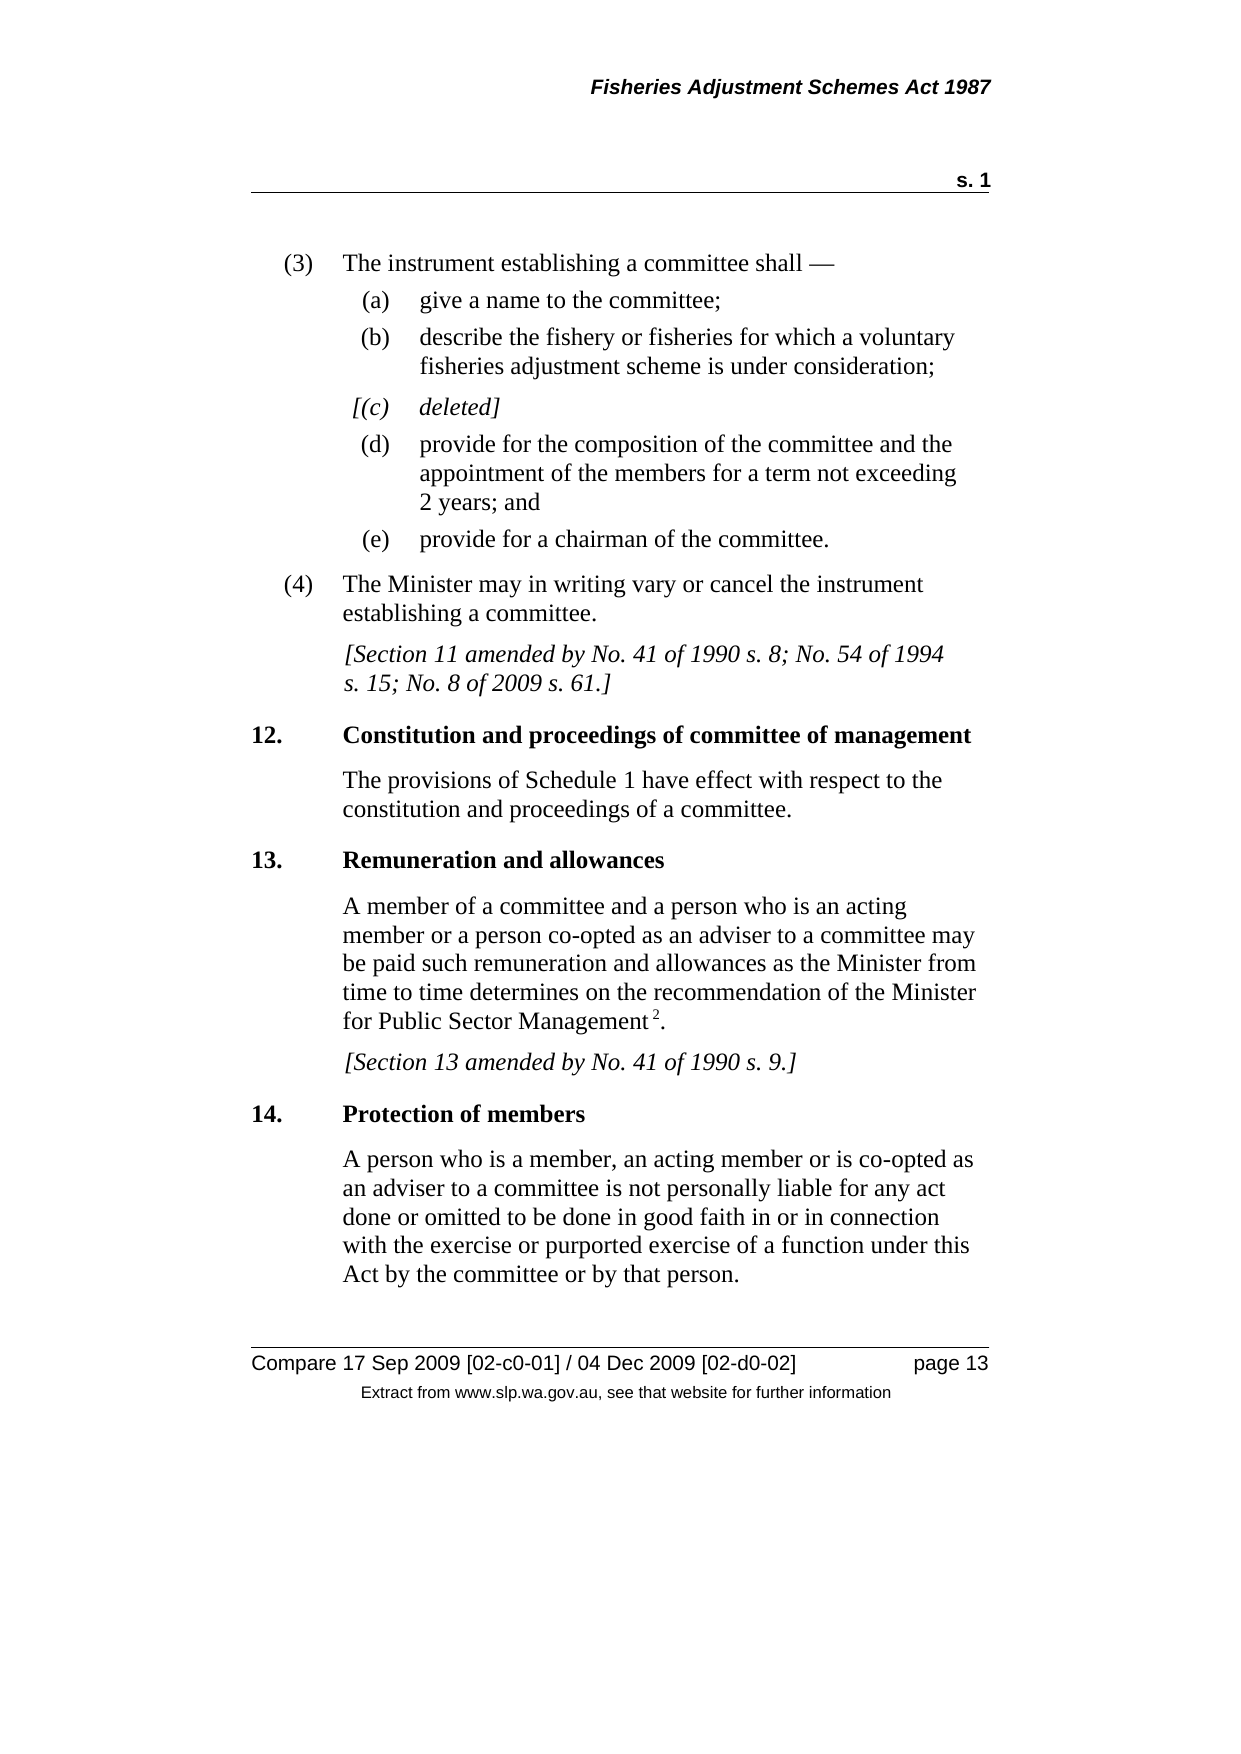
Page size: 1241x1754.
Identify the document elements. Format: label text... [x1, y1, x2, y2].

text [(c) deleted] [251, 392, 989, 421]
text (3) The instrument establishing a committee shall — [251, 248, 989, 277]
text [Section 13 amended by No. 41 of 1990 s. 9.] [251, 1047, 989, 1076]
text (d) provide for the composition of the committee and the appointment of the members for a term not exceeding 2 years; and [251, 429, 989, 516]
subtitle 13. Remuneration and allowances [251, 846, 989, 874]
text A person who is a member, an acting member or is co-opted as an adviser to a committee is not personally liable for any act done or omitted to be done in good faith in or in connection with the exercise or purported exercise of a function under this Act by the committee or by that person. [251, 1144, 989, 1288]
text (4) The Minister may in writing vary or cancel the instrument establishing a committee. [251, 569, 989, 627]
text (a) give a name to the committee; [251, 285, 989, 314]
subtitle 14. Protection of members [251, 1099, 989, 1128]
text (b) describe the fishery or fisheries for which a voluntary fisheries adjustment scheme is under consideration; [251, 322, 989, 380]
text (e) provide for a chairman of the committee. [251, 524, 989, 553]
text A member of a committee and a person who is an acting member or a person co-opted as an adviser to a committee may be paid such remuneration and allowances as the Minister from time to time determines on the recommendation of the Minister for Public Sector Management 2. [251, 891, 989, 1035]
text The provisions of Schedule 1 have effect with respect to the constitution and proceedings of a committee. [251, 765, 989, 823]
text [Section 11 amended by No. 41 of 1990 s. 8; No. 54 of 1994 s. 15; No. 8 of 2009 s. 61.] [251, 639, 989, 697]
subtitle 12. Constitution and proceedings of committee of management [251, 720, 989, 748]
